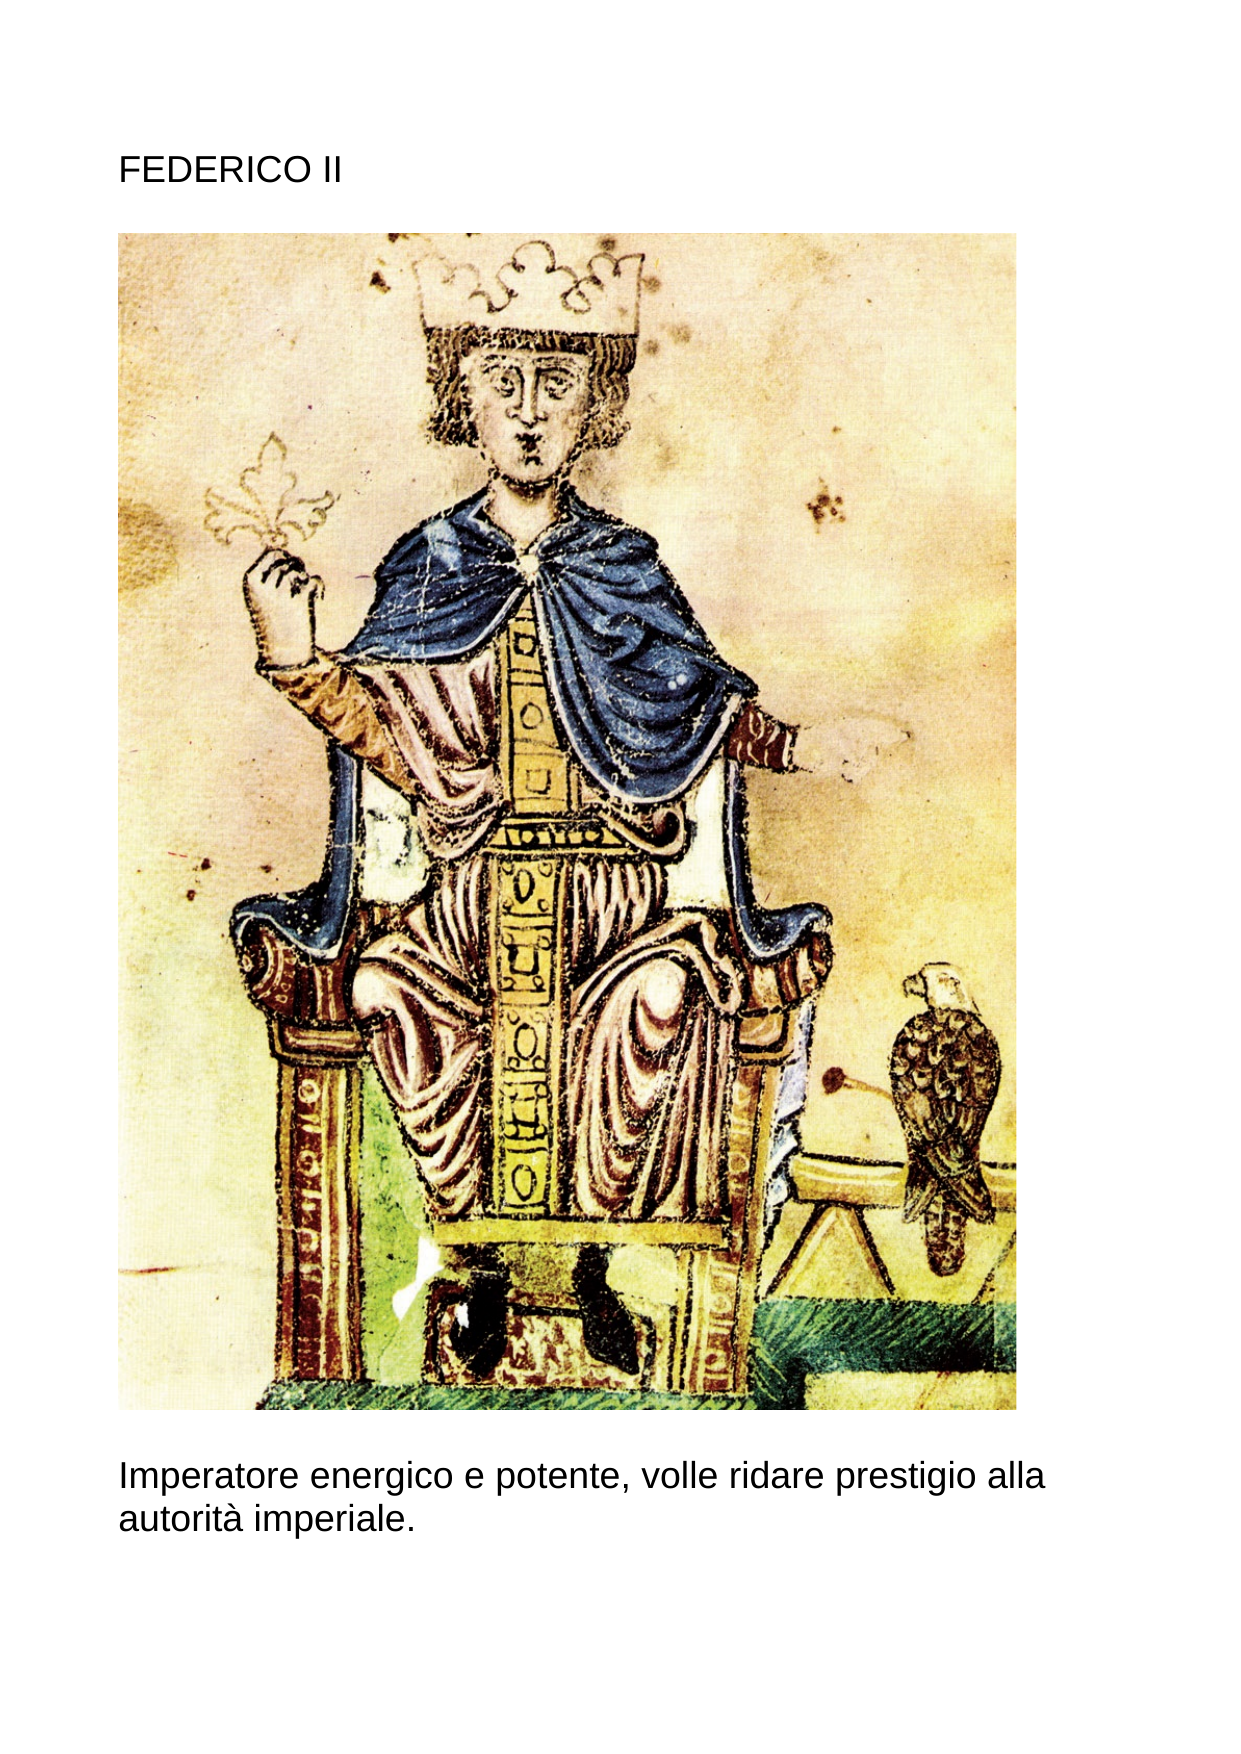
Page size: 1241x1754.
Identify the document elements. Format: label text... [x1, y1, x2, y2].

picture [118, 233, 1017, 1410]
text Imperatore energico e potente, volle ridare prestigio alla autorità imperiale. [118, 1453, 1122, 1539]
text FEDERICO II [118, 148, 1122, 191]
